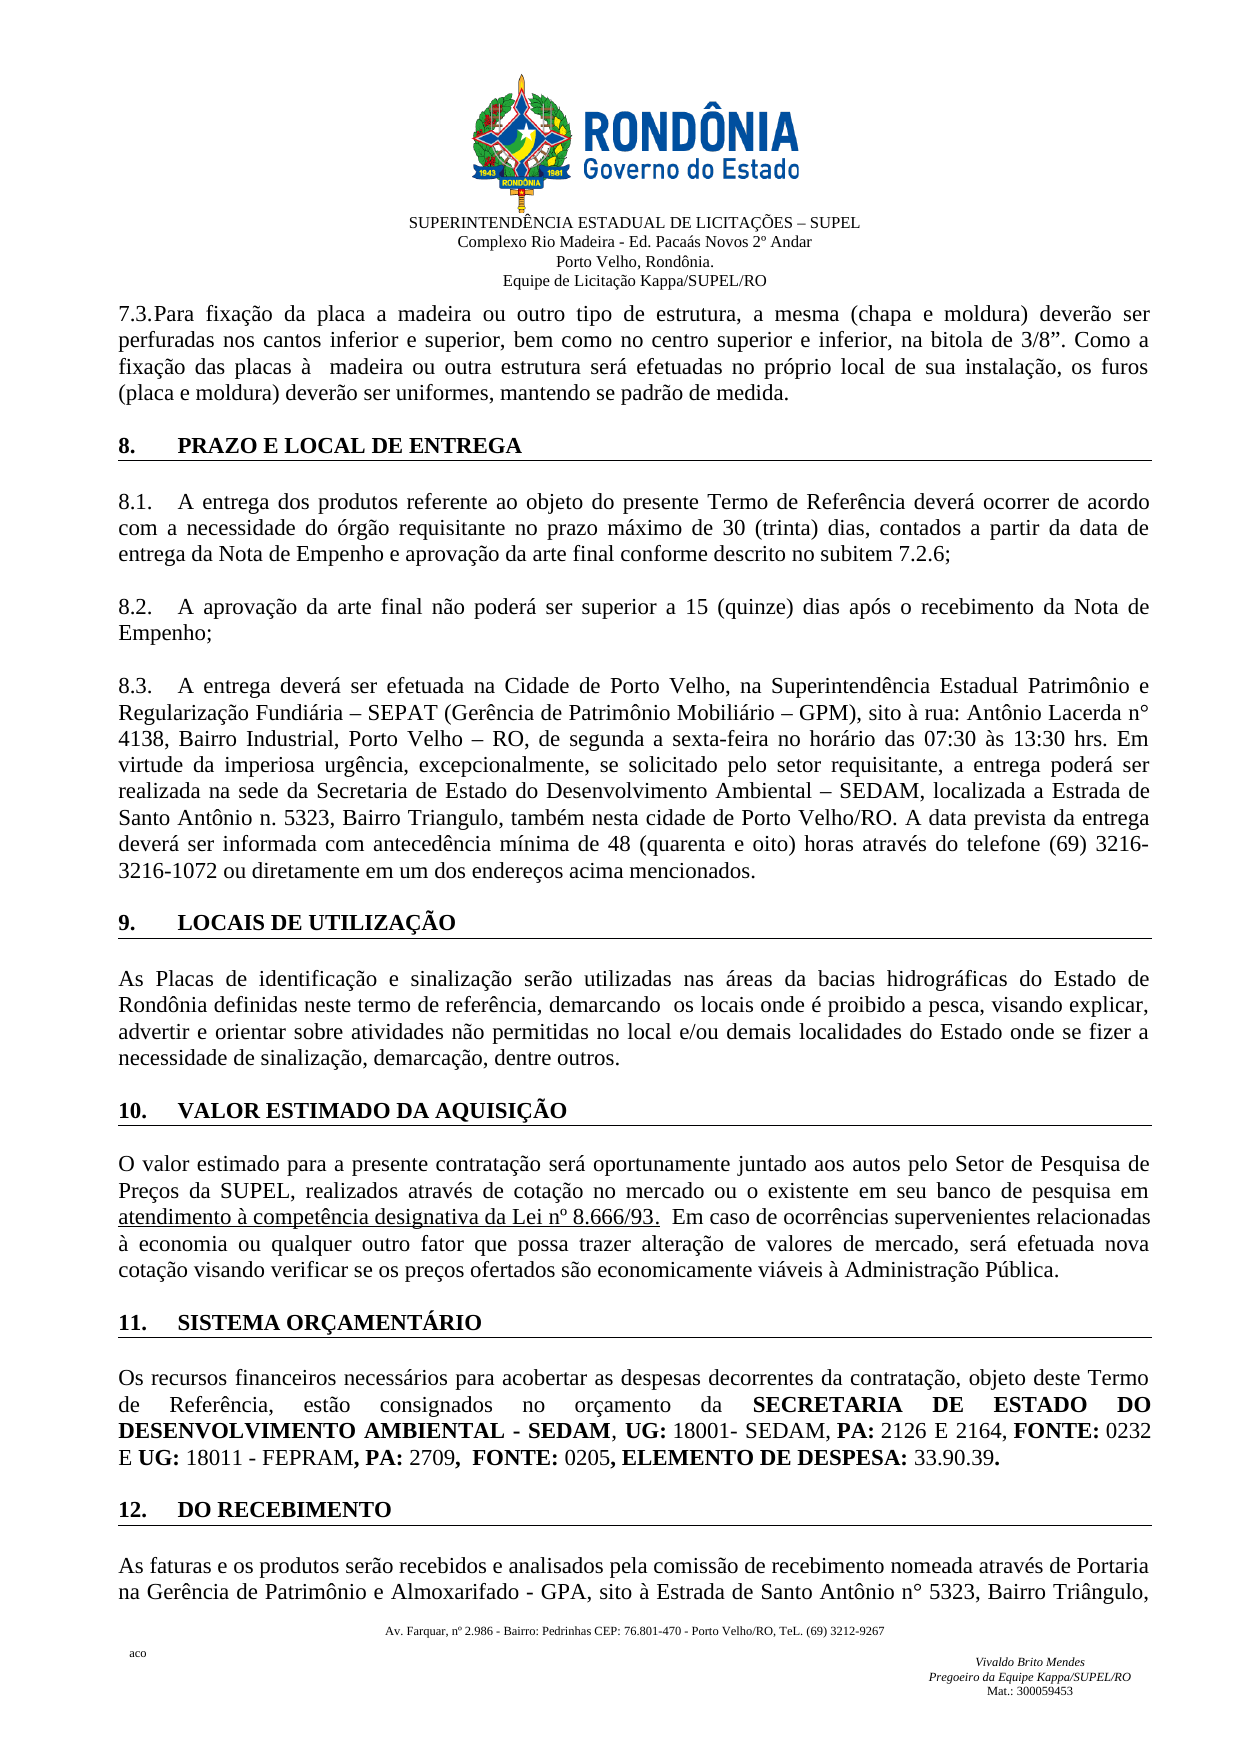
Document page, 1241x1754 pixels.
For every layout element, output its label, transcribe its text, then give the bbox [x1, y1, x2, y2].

text 8.2. A aprovação da arte final não poderá ser superior a 15 (quinze) dias após o recebimento da Nota de Empenho; [118, 593, 1152, 646]
text 11. SISTEMA ORÇAMENTÁRIO [118, 1309, 1152, 1337]
picture [471, 73, 799, 213]
text 7.3. Para fixação da placa a madeira ou outro tipo de estrutura, a mesma (chapa e moldura) deverão ser perfuradas nos cantos inferior e superior, bem como no centro superior e inferior, na bitola de 3/8”. Como a fixação das placas à madeira ou outra estrutura será efetuadas no próprio local de sua instalação, os furos (placa e moldura) deverão ser uniformes, mantendo se padrão de medida. [118, 300, 1152, 406]
text Os recursos financeiros necessários para acobertar as despesas decorrentes da contratação, objeto deste Termo de Referência, estão consignados no orçamento da SECRETARIA DE ESTADO DO DESENVOLVIMENTO AMBIENTAL - SEDAM, UG: 18001- SEDAM, PA: 2126 E 2164, FONTE: 0232 E UG: 18011 - FEPRAM, PA: 2709, FONTE: 0205, ELEMENTO DE DESPESA: 33.90.39. [118, 1364, 1152, 1470]
text 10. VALOR ESTIMADO DA AQUISIÇÃO [118, 1097, 1152, 1125]
text 8.1. A entrega dos produtos referente ao objeto do presente Termo de Referência deverá ocorrer de acordo com a necessidade do órgão requisitante no prazo máximo de 30 (trinta) dias, contados a partir da data de entrega da Nota de Empenho e aprovação da arte final conforme descrito no subitem 7.2.6; [118, 488, 1152, 567]
text O valor estimado para a presente contratação será oportunamente juntado aos autos pelo Setor de Pesquisa de Preços da SUPEL, realizados através de cotação no mercado ou o existente em seu banco de pesquisa em atendimento à competência designativa da Lei nº 8.666/93. Em caso de ocorrências supervenientes relacionadas à economia ou qualquer outro fator que possa trazer alteração de valores de mercado, será efetuada nova cotação visando verificar se os preços ofertados são economicamente viáveis à Administração Pública. [118, 1151, 1152, 1282]
text 9. LOCAIS DE UTILIZAÇÃO [118, 909, 1152, 938]
text 8. PRAZO E LOCAL DE ENTREGA [118, 432, 1152, 460]
text As Placas de identificação e sinalização serão utilizadas nas áreas da bacias hidrográficas do Estado de Rondônia definidas neste termo de referência, demarcando os locais onde é proibido a pesca, visando explicar, advertir e orientar sobre atividades não permitidas no local e/ou demais localidades do Estado onde se fizer a necessidade de sinalização, demarcação, dentre outros. [118, 965, 1152, 1071]
text 8.3. A entrega deverá ser efetuada na Cidade de Porto Velho, na Superintendência Estadual Patrimônio e Regularização Fundiária – SEPAT (Gerência de Patrimônio Mobiliário – GPM), sito à rua: Antônio Lacerda n° 4138, Bairro Industrial, Porto Velho – RO, de segunda a sexta-feira no horário das 07:30 às 13:30 hrs. Em virtude da imperiosa urgência, excepcionalmente, se solicitado pelo setor requisitante, a entrega poderá ser realizada na sede da Secretaria de Estado do Desenvolvimento Ambiental – SEDAM, localizada a Estrada de Santo Antônio n. 5323, Bairro Triangulo, também nesta cidade de Porto Velho/RO. A data prevista da entrega deverá ser informada com antecedência mínima de 48 (quarenta e oito) horas através do telefone (69) 3216-3216-1072 ou diretamente em um dos endereços acima mencionados. [118, 672, 1152, 883]
text 12. DO RECEBIMENTO [118, 1496, 1152, 1525]
